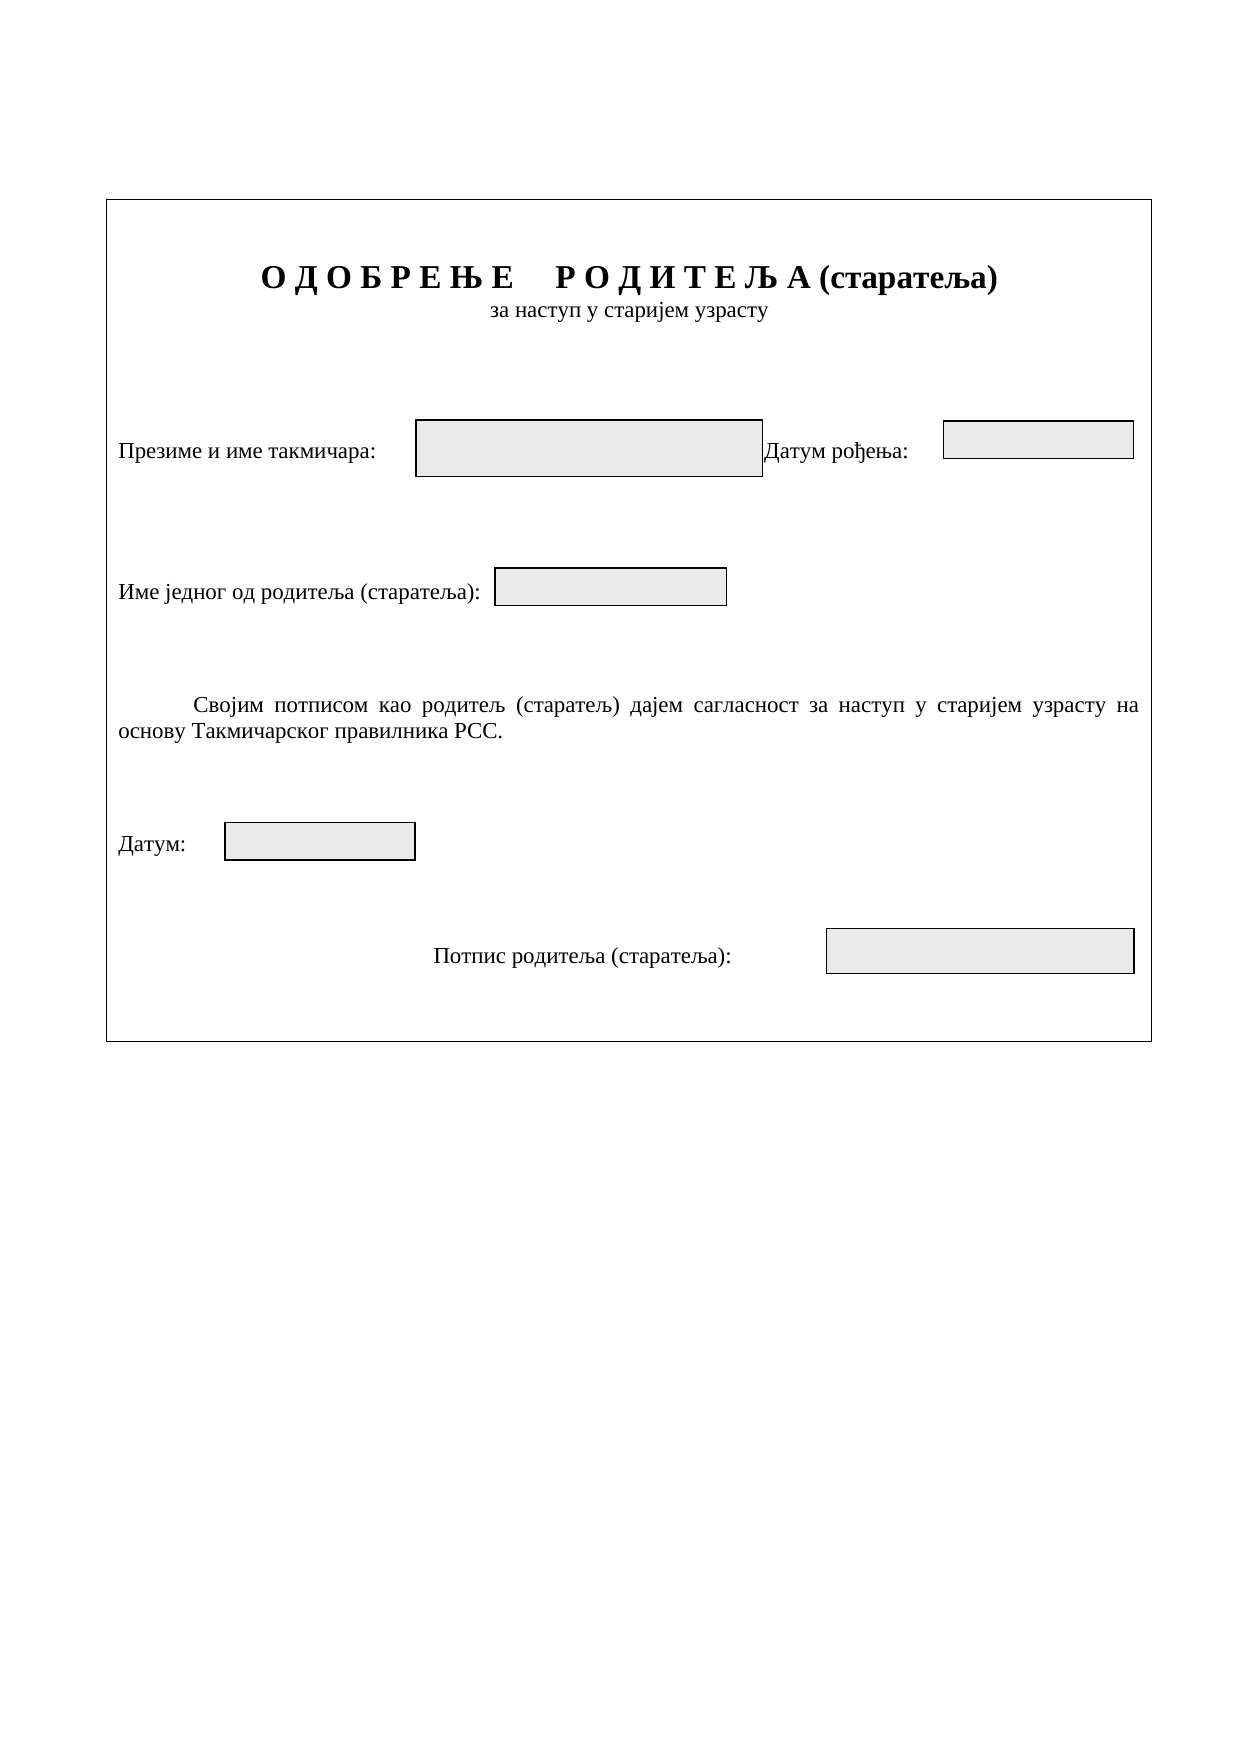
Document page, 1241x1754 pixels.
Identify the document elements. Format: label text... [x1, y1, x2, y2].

table_header О Д О Б Р Е Њ Е Р О Д И Т Е Љ А (старатеља) за наступ у старијем узрасту Презиме и име такмичара: Датум рођења: Име једног од родитеља (старатеља): Својим потписом као родитељ (старатељ) дајем сагласност за наступ у старијем узрасту на основу Такмичарског правилника РСС. Датум: Потпис родитеља (старатеља): [107, 200, 1151, 1041]
